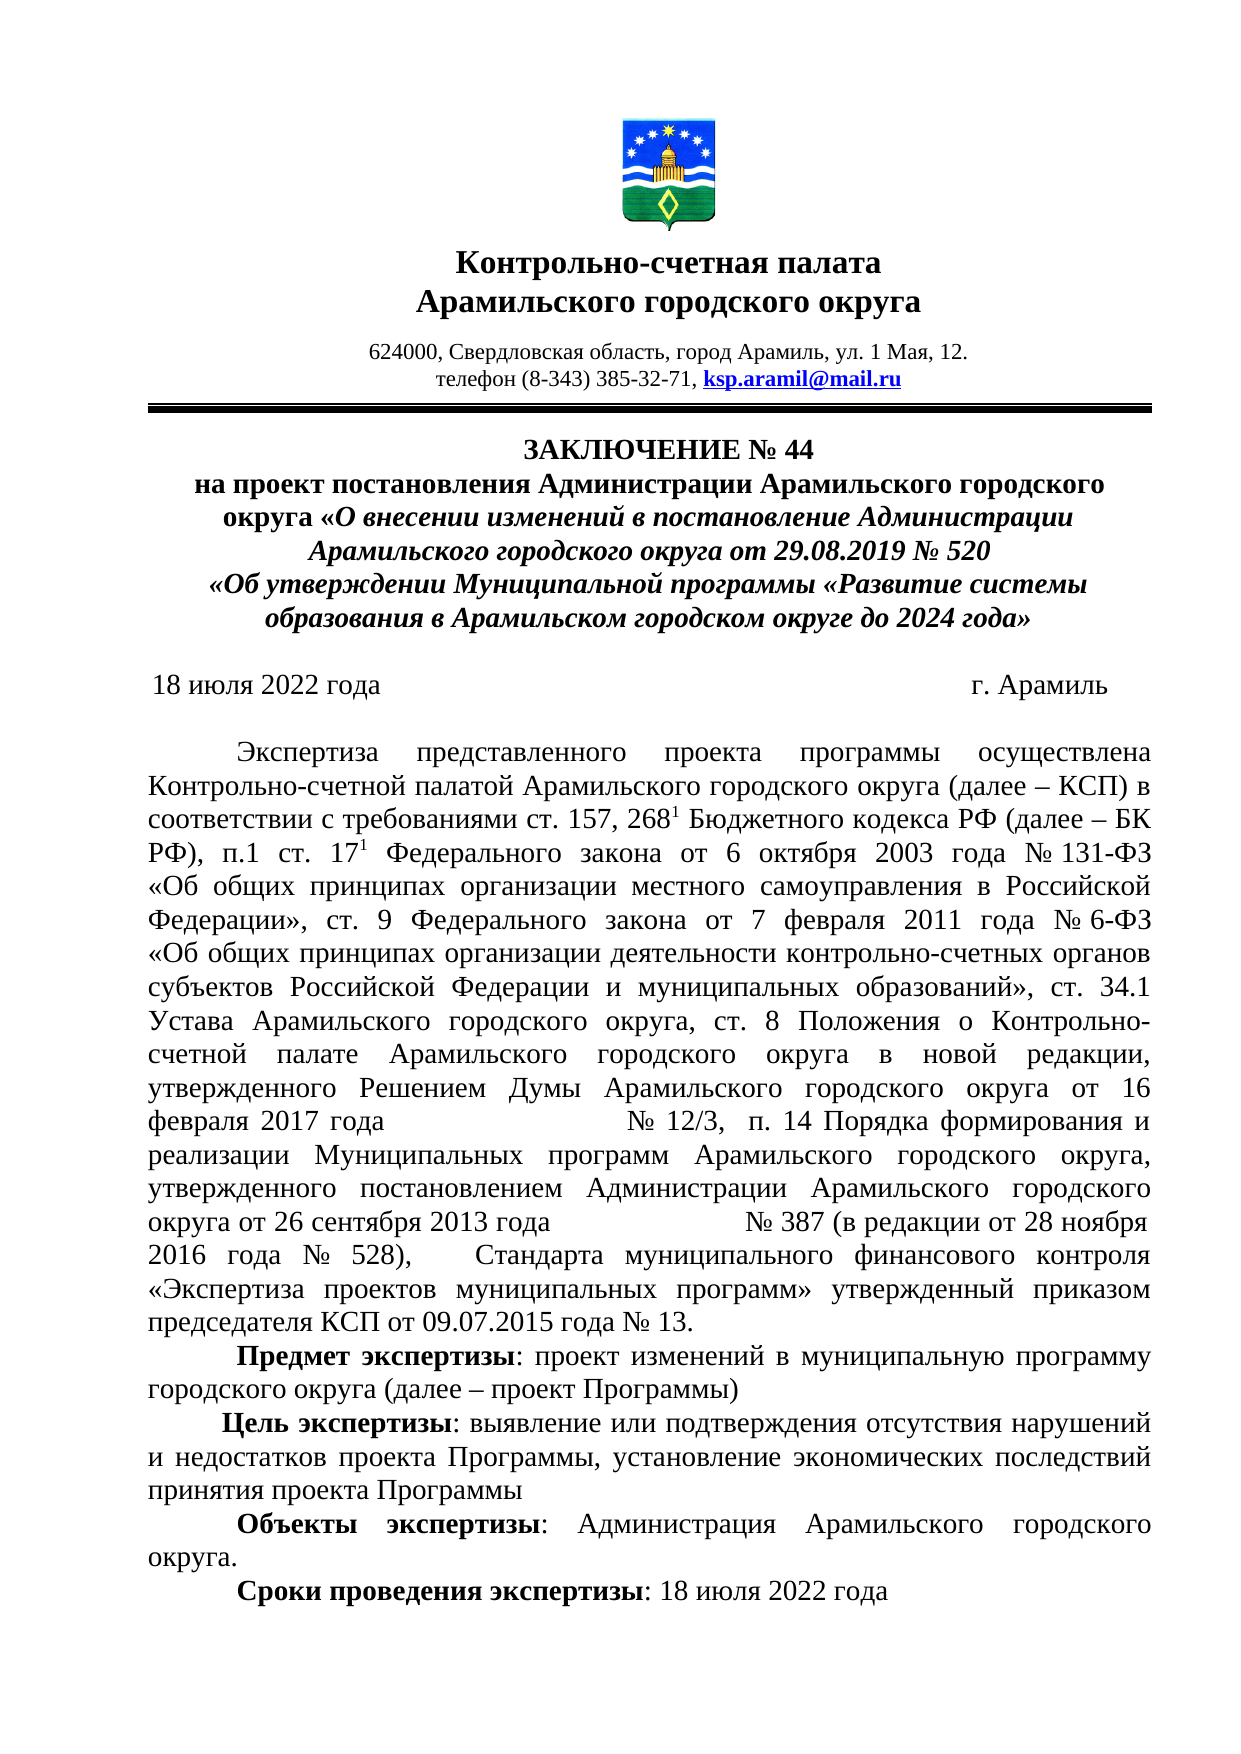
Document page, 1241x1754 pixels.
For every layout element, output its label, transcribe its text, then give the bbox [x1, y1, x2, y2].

text телефон (8-343) 385-32-71, ksp.аramil@mail.ru [148, 365, 1152, 391]
text Цель экспертизы: выявление или подтверждения отсутствия нарушений и недостатков проекта Программы, установление экономических последствий принятия проекта Программы [148, 1405, 1152, 1506]
text Контрольно-счетная палата [148, 243, 1152, 281]
text 18 июля 2022 года г. Арамиль [148, 667, 1152, 701]
text ЗАКЛЮЧЕНИЕ № 44 [148, 432, 1152, 466]
text Арамильского городского округа [148, 281, 1152, 319]
text Сроки проведения экспертизы: 18 июля 2022 года [148, 1573, 1152, 1606]
text 624000, Свердловская область, город Арамиль, ул. 1 Мая, 12. [148, 338, 1152, 365]
picture [621, 118, 716, 231]
text Объекты экспертизы: Администрация Арамильского городского округа. [148, 1506, 1152, 1573]
text Экспертиза представленного проекта программы осуществлена Контрольно-счетной палатой Арамильского городского округа (далее – КСП) в соответствии с требованиями ст. 157, 2681 Бюджетного кодекса РФ (далее – БК РФ), п.1 ст. 171 Федерального закона от 6 октября 2003 года № 131-ФЗ «Об общих принципах организации местного самоуправления в Российской Федерации», ст. 9 Федерального закона от 7 февраля 2011 года № 6-ФЗ «Об общих принципах организации деятельности контрольно-счетных органов субъектов Российской Федерации и муниципальных образований», ст. 34.1 Устава Арамильского городского округа, ст. 8 Положения о Контрольно-счетной палате Арамильского городского округа в новой редакции, утвержденного Решением Думы Арамильского городского округа от 16 февраля 2017 года № 12/3, п. 14 Порядка формирования и реализации Муниципальных программ Арамильского городского округа, утвержденного постановлением Администрации Арамильского городского округа от 26 сентября 2013 года № 387 (в редакции от 28 ноября 2016 года № 528), Стандарта муниципального финансового контроля «Экспертиза проектов муниципальных программ» утвержденный приказом председателя КСП от 09.07.2015 года № 13. [148, 734, 1152, 1338]
text «Об утверждении Муниципальной программы «Развитие системы образования в Арамильском городском округе до 2024 года» [148, 567, 1152, 634]
text Предмет экспертизы: проект изменений в муниципальную программу городского округа (далее – проект Программы) [148, 1338, 1152, 1405]
text на проект постановления Администрации Арамильского городского округа «О внесении изменений в постановление Администрации Арамильского городского округа от 29.08.2019 № 520 [148, 466, 1152, 567]
